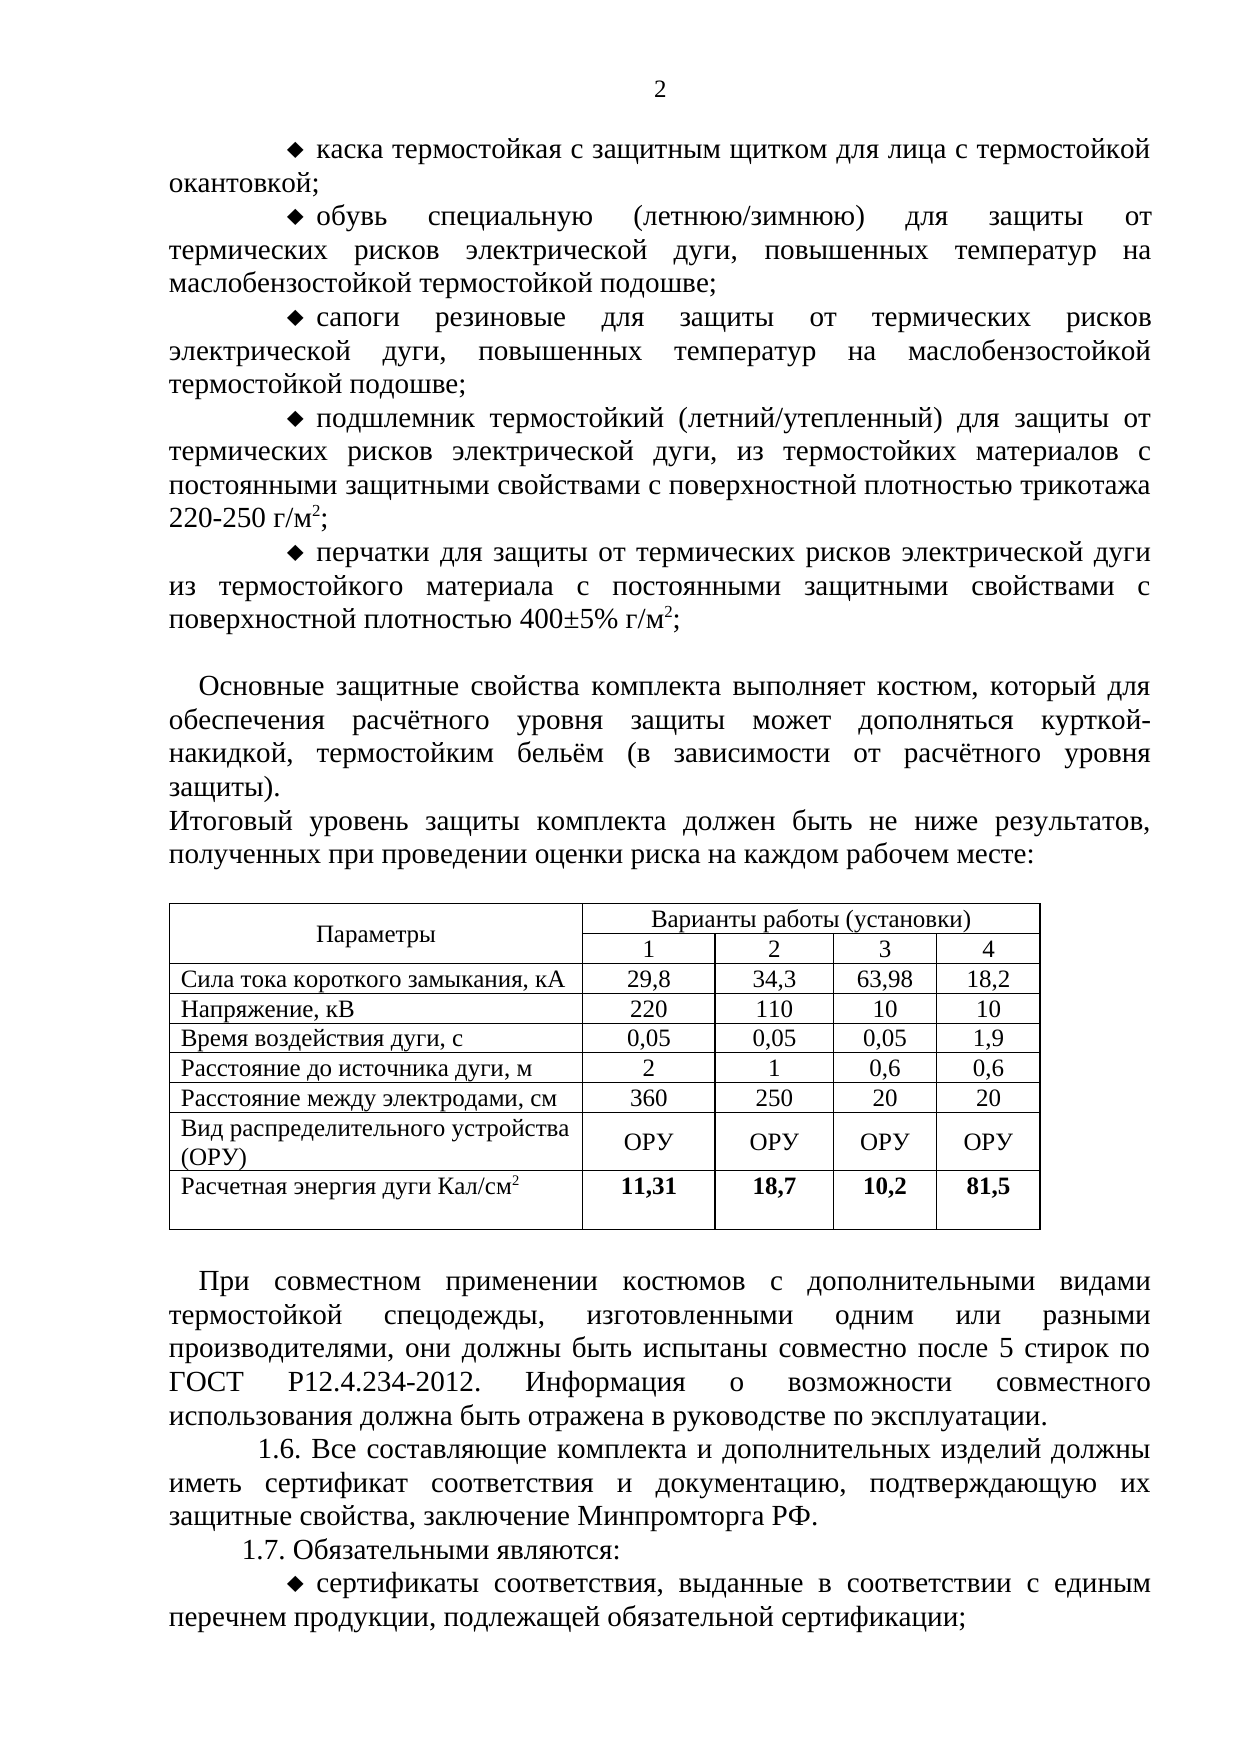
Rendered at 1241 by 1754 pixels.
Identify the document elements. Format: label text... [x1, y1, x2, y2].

table_cell 0,05 [834, 1024, 936, 1052]
list каска термостойкая с защитным щитком для лица с термостойкой окантовкой; [169, 131, 1152, 198]
table_cell Расчетная энергия дуги Кал/см2 [170, 1171, 582, 1229]
table_cell 20 [834, 1083, 936, 1112]
list сертификаты соответствия, выданные в соответствии с единым перечнем продукции, подлежащей обязательной сертификации; [169, 1565, 1152, 1632]
text 1.7. Обязательными являются: [169, 1532, 1152, 1565]
table_header Параметры [170, 904, 582, 963]
table_cell Сила тока короткого замыкания, кА [170, 964, 582, 993]
table_cell 220 [583, 994, 714, 1022]
table_cell 3 [834, 934, 936, 963]
table_cell 2 [716, 934, 833, 963]
table_cell 0,05 [716, 1024, 833, 1052]
text Итоговый уровень защиты комплекта должен быть не ниже результатов, полученных при проведении оценки риска на каждом рабочем месте: [169, 803, 1152, 870]
table_cell 10 [834, 994, 936, 1022]
table_cell 63,98 [834, 964, 936, 993]
table_cell 81,5 [937, 1171, 1039, 1229]
table_cell 250 [716, 1083, 833, 1112]
table_cell 1 [716, 1053, 833, 1082]
table_header Варианты работы (установки) [583, 904, 1039, 933]
table_cell ОРУ [937, 1113, 1039, 1170]
list сапоги резиновые для защиты от термических рисков электрической дуги, повышенных температур на маслобензостойкой термостойкой подошве; [169, 299, 1152, 400]
list обувь специальную (летнюю/зимнюю) для защиты от термических рисков электрической дуги, повышенных температур на маслобензостойкой термостойкой подошве; [169, 198, 1152, 299]
table_cell 110 [716, 994, 833, 1022]
table_cell Расстояние между электродами, см [170, 1083, 582, 1112]
list подшлемник термостойкий (летний/утепленный) для защиты от термических рисков электрической дуги, из термостойких материалов с постоянными защитными свойствами с поверхностной плотностью трикотажа 220-250 г/м2; [169, 400, 1152, 534]
table_cell 360 [583, 1083, 714, 1112]
table_cell 18,7 [716, 1171, 833, 1229]
table_cell 18,2 [937, 964, 1039, 993]
table_cell Время воздействия дуги, с [170, 1024, 582, 1052]
table_cell ОРУ [583, 1113, 714, 1170]
table_cell 20 [937, 1083, 1039, 1112]
list перчатки для защиты от термических рисков электрической дуги из термостойкого материала с постоянными защитными свойствами с поверхностной плотностью 400±5% г/м2; [169, 534, 1152, 635]
table_cell Расстояние до источника дуги, м [170, 1053, 582, 1082]
table_cell 34,3 [716, 964, 833, 993]
table_cell 0,05 [583, 1024, 714, 1052]
table_cell 0,6 [937, 1053, 1039, 1082]
text 1.6. Все составляющие комплекта и дополнительных изделий должны иметь сертификат соответствия и документацию, подтверждающую их защитные свойства, заключение Минпромторга РФ. [169, 1431, 1152, 1532]
table_cell 10,2 [834, 1171, 936, 1229]
table_cell 29,8 [583, 964, 714, 993]
table_cell 4 [937, 934, 1039, 963]
table_cell 1,9 [937, 1024, 1039, 1052]
table_cell ОРУ [834, 1113, 936, 1170]
table_cell 11,31 [583, 1171, 714, 1229]
table_cell 2 [583, 1053, 714, 1082]
table_cell Напряжение, кВ [170, 994, 582, 1022]
table_cell Вид распределительного устройства (ОРУ) [170, 1113, 582, 1170]
table_cell 10 [937, 994, 1039, 1022]
table_cell 1 [583, 934, 714, 963]
table_cell ОРУ [716, 1113, 833, 1170]
text При совместном применении костюмов с дополнительными видами термостойкой спецодежды, изготовленными одним или разными производителями, они должны быть испытаны совместно после 5 стирок по ГОСТ Р12.4.234-2012. Информация о возможности совместного использования должна быть отражена в руководстве по эксплуатации. [169, 1263, 1152, 1431]
table_cell 0,6 [834, 1053, 936, 1082]
text Основные защитные свойства комплекта выполняет костюм, который для обеспечения расчётного уровня защиты может дополняться курткой-накидкой, термостойким бельём (в зависимости от расчётного уровня защиты). [169, 668, 1152, 803]
